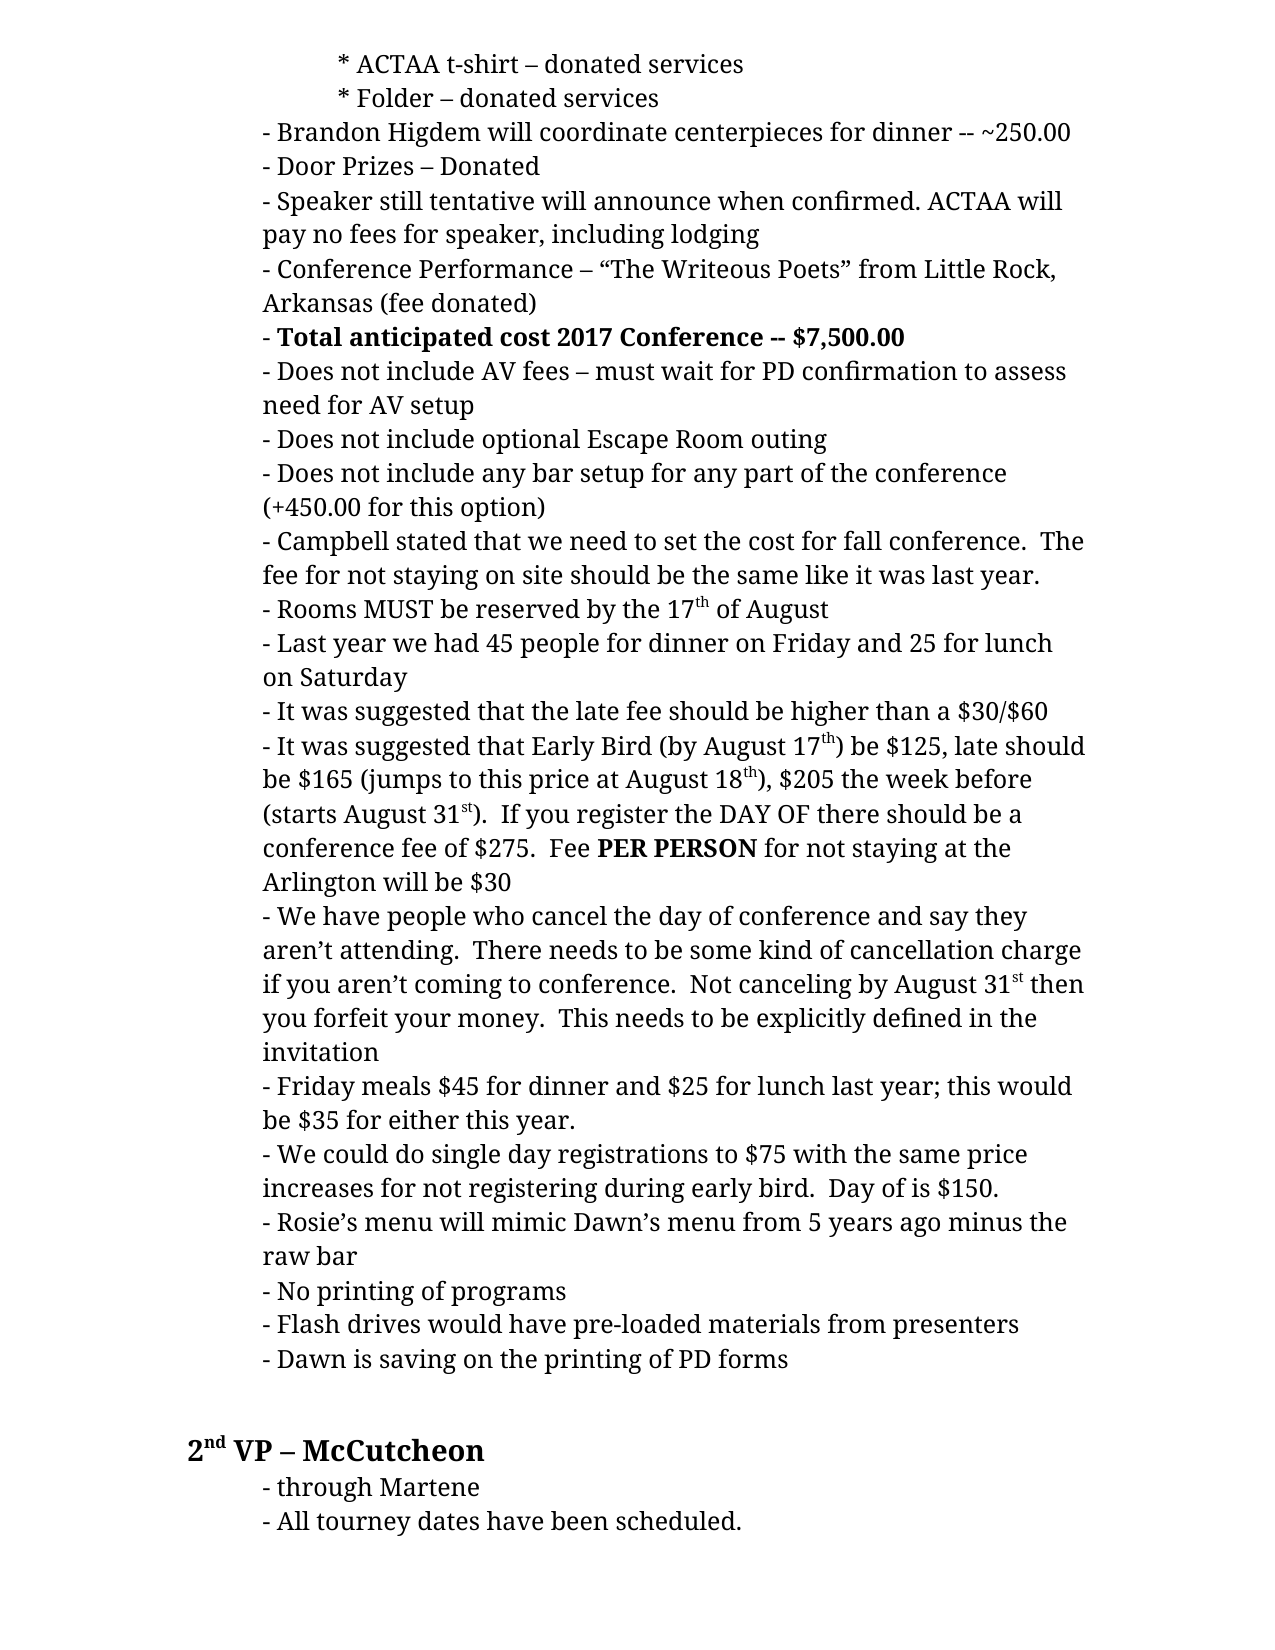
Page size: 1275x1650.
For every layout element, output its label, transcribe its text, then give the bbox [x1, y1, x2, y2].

text - Does not include AV fees – must wait for PD confirmation to assess need for AV setup [262, 353, 1087, 422]
text - Friday meals $45 for dinner and $25 for lunch last year; this would be $35 for either this year. [262, 1069, 1087, 1137]
text - Last year we had 45 people for dinner on Friday and 25 for lunch on Saturday [262, 626, 1087, 694]
text - We have people who cancel the day of conference and say they aren’t attending. There needs to be some kind of cancellation charge if you aren’t coming to conference. Not canceling by August 31st then you forfeit your money. This needs to be explicitly defined in the invitation [262, 898, 1087, 1069]
text - Rooms MUST be reserved by the 17th of August [262, 592, 1087, 626]
text - Total anticipated cost 2017 Conference -- $7,500.00 [187, 319, 1087, 353]
text - Does not include optional Escape Room outing [187, 422, 1087, 456]
text - Conference Performance – “The Writeous Poets” from Little Rock, Arkansas (fee donated) [262, 251, 1087, 319]
text - through Martene [187, 1470, 1087, 1504]
text - It was suggested that Early Bird (by August 17th) be $125, late should be $165 (jumps to this price at August 18th), $205 the week before (starts August 31st). If you register the DAY OF there should be a conference fee of $275. Fee PER PERSON for not staying at the Arlington will be $30 [262, 728, 1087, 898]
text - Dawn is saving on the printing of PD forms [262, 1341, 1087, 1375]
text - Flash drives would have pre-loaded materials from presenters [262, 1307, 1087, 1341]
text - No printing of programs [262, 1273, 1087, 1307]
text - Campbell stated that we need to set the cost for fall conference. The fee for not staying on site should be the same like it was last year. [262, 524, 1087, 592]
text - Does not include any bar setup for any part of the conference (+450.00 for this option) [262, 456, 1087, 524]
text - Door Prizes – Donated [187, 149, 1087, 183]
text * Folder – donated services [262, 81, 1087, 115]
text - Rosie’s menu will mimic Dawn’s menu from 5 years ago minus the raw bar [262, 1205, 1087, 1273]
text * ACTAA t-shirt – donated services [262, 47, 1087, 81]
text - It was suggested that the late fee should be higher than a $30/$60 [262, 694, 1087, 728]
text - All tourney dates have been scheduled. [187, 1504, 1087, 1538]
text - Brandon Higdem will coordinate centerpieces for dinner -- ~250.00 [187, 115, 1087, 149]
text - We could do single day registrations to $75 with the same price increases for not registering during early bird. Day of is $150. [262, 1137, 1087, 1205]
text - Speaker still tentative will announce when confirmed. ACTAA will pay no fees for speaker, including lodging [262, 183, 1087, 251]
subtitle 2nd VP – McCutcheon [187, 1430, 1087, 1470]
